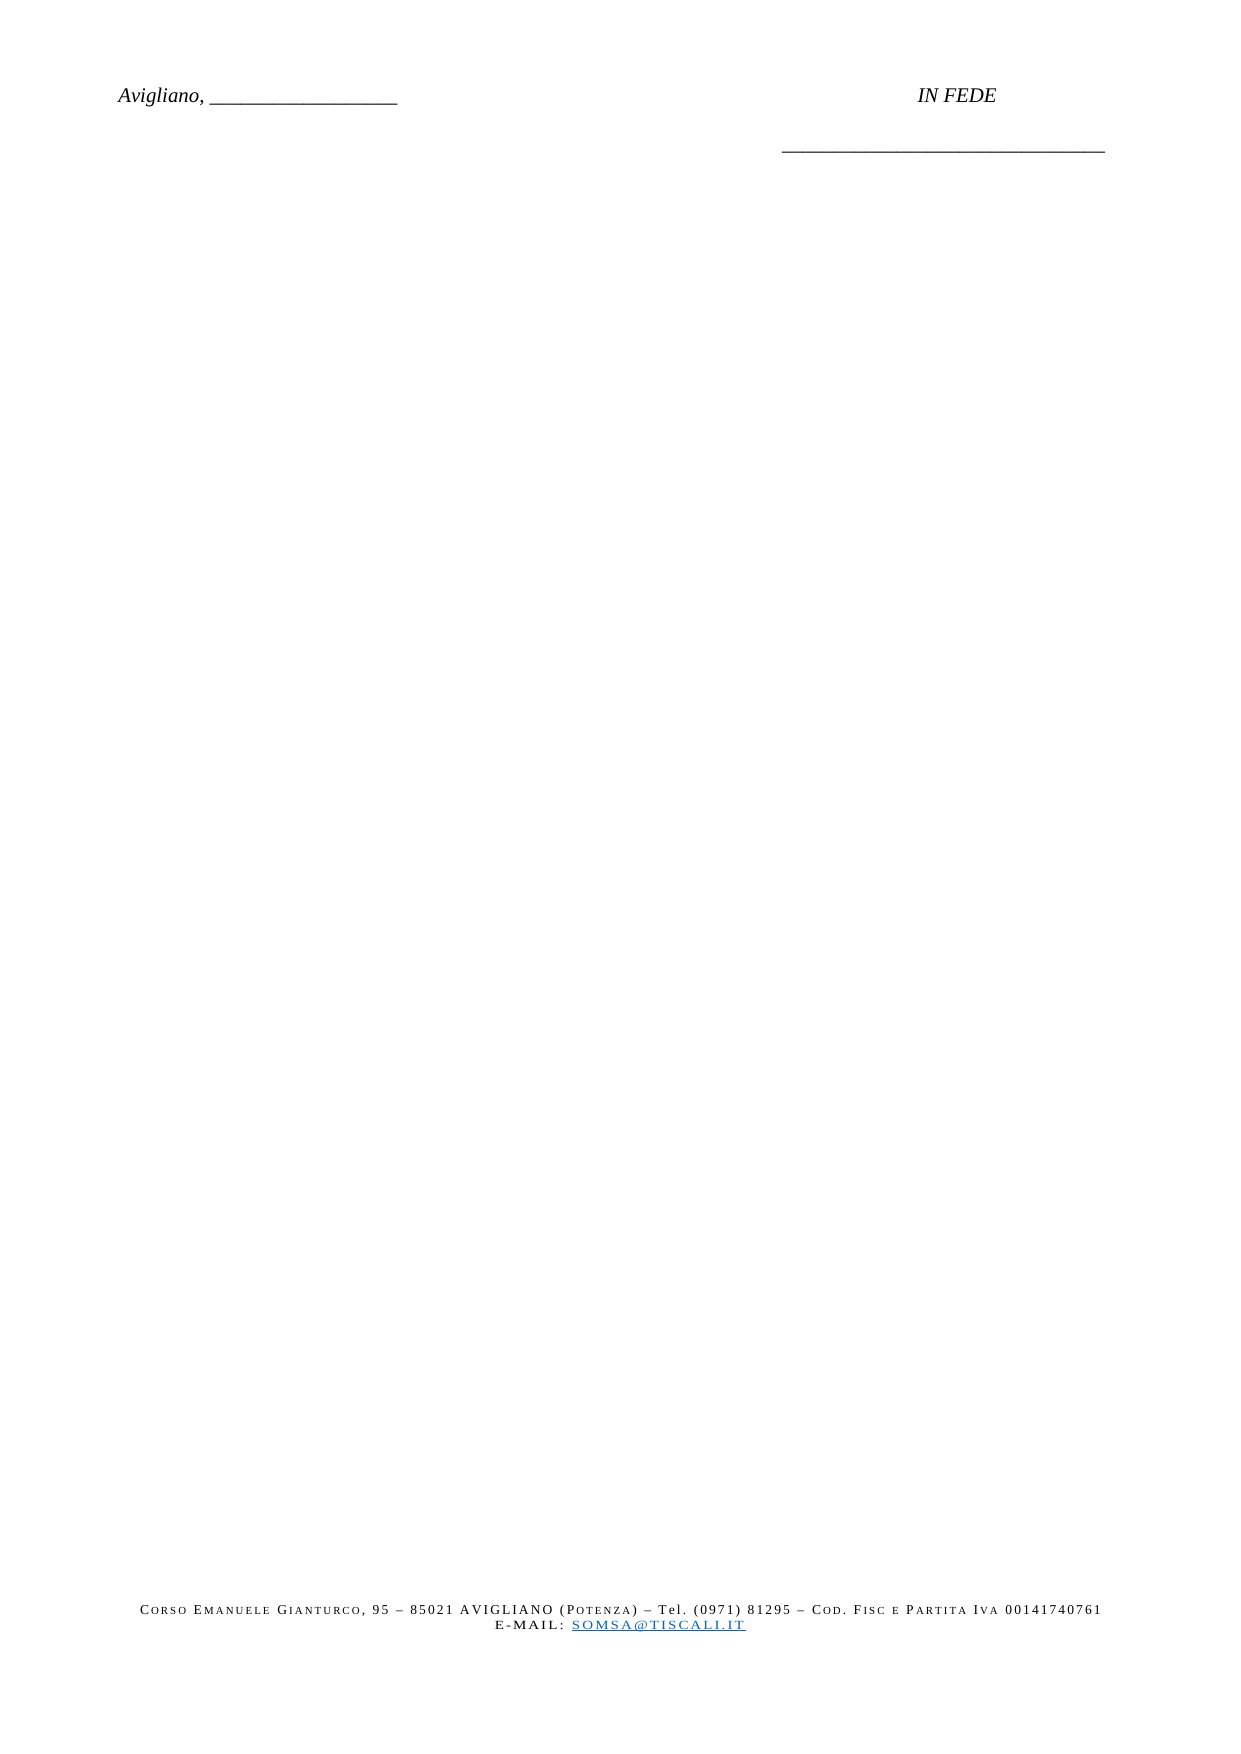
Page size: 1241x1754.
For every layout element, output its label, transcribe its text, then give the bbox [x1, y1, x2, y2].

text Avigliano, __________________ IN FEDE [118, 83, 1122, 107]
text _______________________________ [118, 131, 1122, 155]
